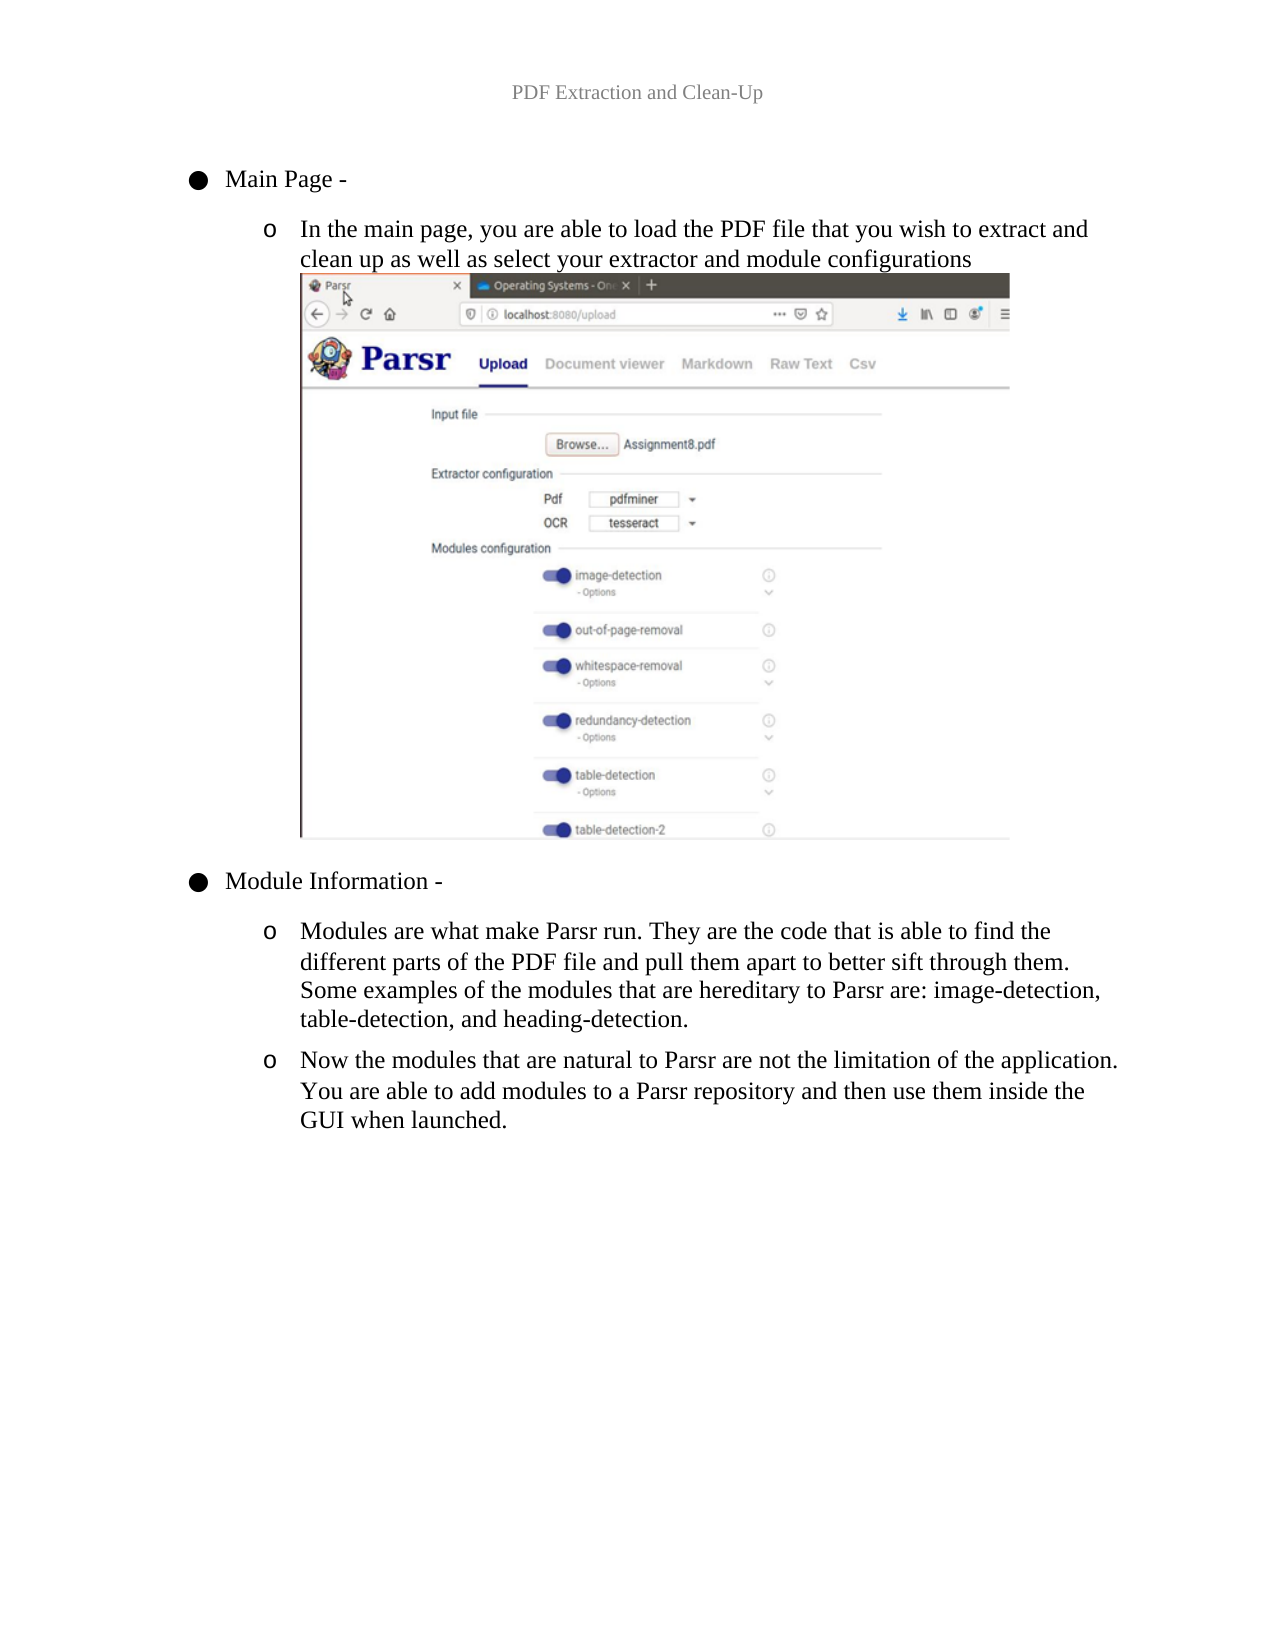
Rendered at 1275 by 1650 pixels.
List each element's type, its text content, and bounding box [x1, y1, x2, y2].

picture [300, 273, 1010, 840]
list Module Information - [187, 852, 1125, 903]
list Main Page - [187, 150, 1125, 201]
list Now the modules that are natural to Parsr are not the limitation of the application. You are able to add modules to a Parsr repository and then use them inside the GUI when launched. [262, 1046, 1125, 1134]
list Modules are what make Parsr run. They are the code that is able to find the different parts of the PDF file and pull them apart to better sift through them. Some examples of the modules that are hereditary to Parsr are: image-detection, table-detection, and heading-detection. [262, 916, 1125, 1033]
